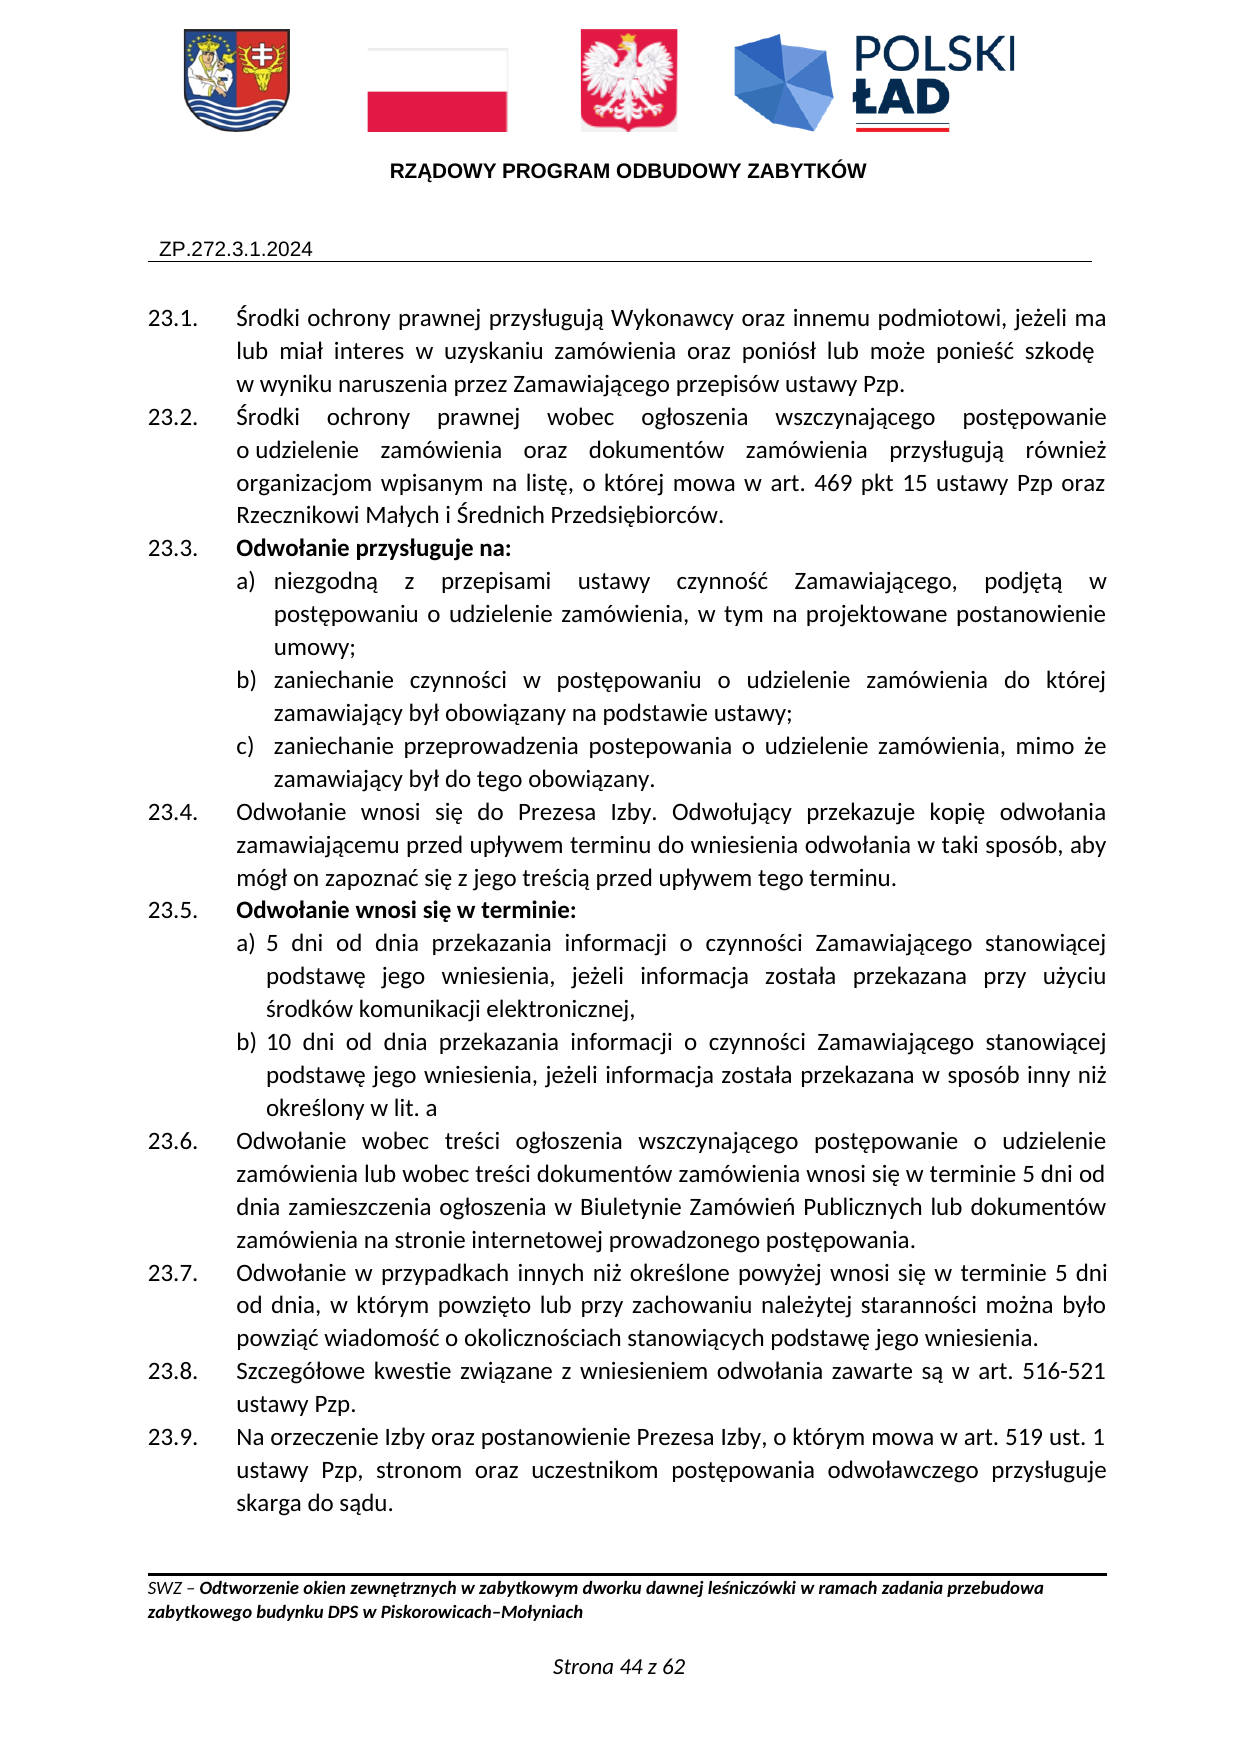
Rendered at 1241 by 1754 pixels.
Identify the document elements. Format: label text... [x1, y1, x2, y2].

list zaniechanie czynności w postępowaniu o udzielenie zamówienia do której zamawiający był obowiązany na podstawie ustawy; [236, 664, 1107, 728]
list Odwołanie w przypadkach innych niż określone powyżej wnosi się w terminie 5 dni od dnia, w którym powzięto lub przy zachowaniu należytej staranności można było powziąć wiadomość o okolicznościach stanowiących podstawę jego wniesienia. [148, 1257, 1107, 1353]
list 5 dni od dnia przekazania informacji o czynności Zamawiającego stanowiącej podstawę jego wniesienia, jeżeli informacja została przekazana przy użyciu środków komunikacji elektronicznej, [236, 927, 1107, 1024]
list Szczegółowe kwestie związane z wniesieniem odwołania zawarte są w art. 516-521 ustawy Pzp. [148, 1355, 1107, 1419]
list Odwołanie wnosi się w terminie: [148, 894, 1107, 925]
list niezgodną z przepisami ustawy czynność Zamawiającego, podjętą w postępowaniu o udzielenie zamówienia, w tym na projektowane postanowienie umowy; [236, 565, 1107, 662]
list Odwołanie wobec treści ogłoszenia wszczynającego postępowanie o udzielenie zamówienia lub wobec treści dokumentów zamówienia wnosi się w terminie 5 dni od dnia zamieszczenia ogłoszenia w Biuletynie Zamówień Publicznych lub dokumentów zamówienia na stronie internetowej prowadzonego postępowania. [148, 1125, 1107, 1254]
picture [580, 29, 678, 132]
list Odwołanie wnosi się do Prezesa Izby. Odwołujący przekazuje kopię odwołania zamawiającemu przed upływem terminu do wniesienia odwołania w taki sposób, aby mógł on zapoznać się z jego treścią przed upływem tego terminu. [148, 796, 1107, 892]
list Na orzeczenie Izby oraz postanowienie Prezesa Izby, o którym mowa w art. 519 ust. 1 ustawy Pzp, stronom oraz uczestnikom postępowania odwoławczego przysługuje skarga do sądu. [148, 1421, 1107, 1518]
list zaniechanie przeprowadzenia postepowania o udzielenie zamówienia, mimo że zamawiający był do tego obowiązany. [236, 730, 1107, 793]
picture [367, 48, 509, 132]
list 10 dni od dnia przekazania informacji o czynności Zamawiającego stanowiącej podstawę jego wniesienia, jeżeli informacja została przekazana w sposób inny niż określony w lit. a [236, 1026, 1107, 1123]
picture [183, 29, 290, 132]
list Środki ochrony prawnej przysługują Wykonawcy oraz innemu podmiotowi, jeżeli ma lub miał interes w uzyskaniu zamówienia oraz poniósł lub może ponieść szkodę w wyniku naruszenia przez Zamawiającego przepisów ustawy Pzp. [148, 302, 1107, 398]
list Odwołanie przysługuje na: [148, 532, 1107, 563]
picture [734, 34, 1015, 132]
list Środki ochrony prawnej wobec ogłoszenia wszczynającego postępowanie o udzielenie zamówienia oraz dokumentów zamówienia przysługują również organizacjom wpisanym na listę, o której mowa w art. 469 pkt 15 ustawy Pzp oraz Rzecznikowi Małych i Średnich Przedsiębiorców. [148, 401, 1107, 530]
